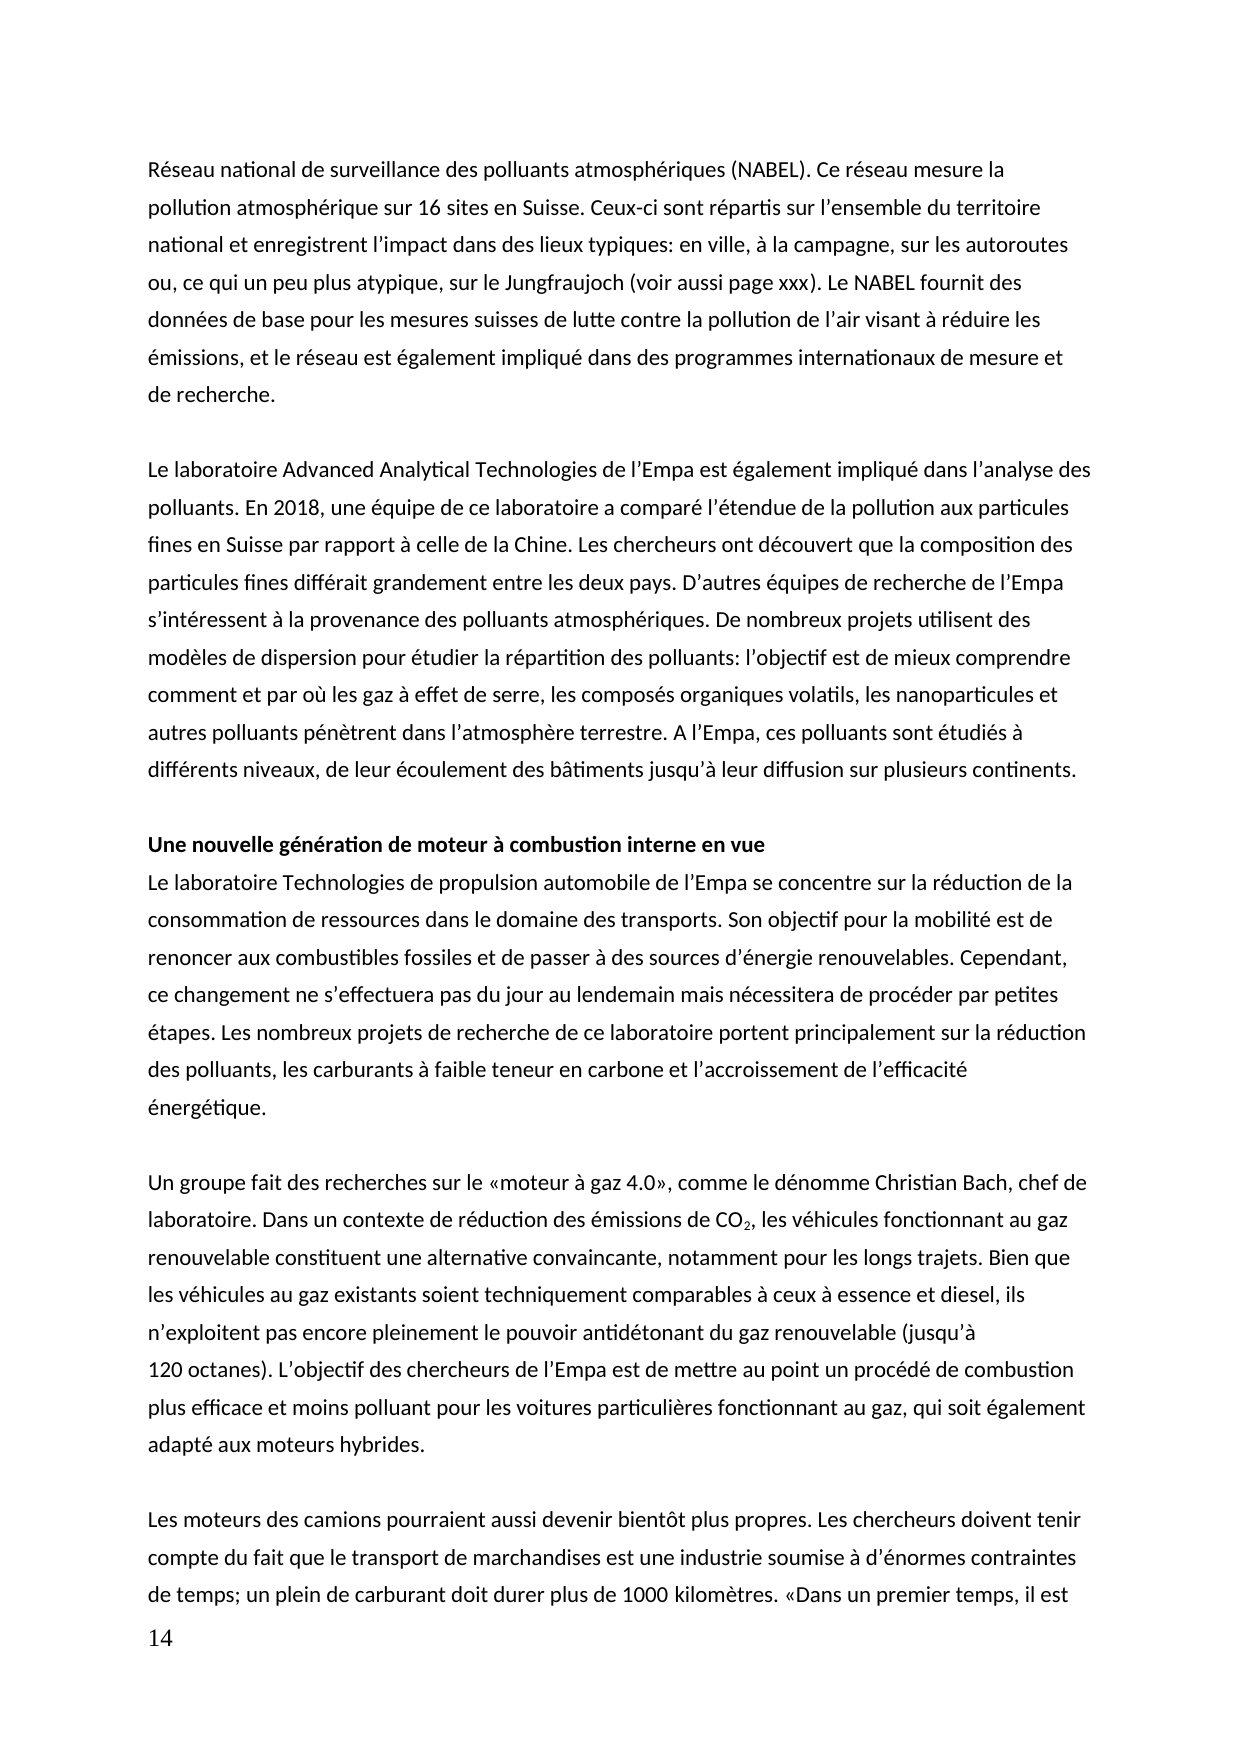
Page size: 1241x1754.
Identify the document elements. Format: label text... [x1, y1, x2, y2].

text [148, 1498, 1093, 1610]
text Un groupe fait des recherches sur le «moteur à gaz 4.0», comme le dénomme Christian Bach, chef de laboratoire. Dans un contexte de réduction des émissions de CO2, les véhicules fonctionnant au gaz renouvelable constituent une alternative convaincante, notamment pour les longs trajets. Bien que les véhicules au gaz existants soient techniquement comparables à ceux à essence et diesel, ils n’exploitent pas encore pleinement le pouvoir antidétonant du gaz renouvelable (jusqu’à 120 octanes). L’objectif des chercheurs de l’Empa est de mettre au point un procédé de combustion plus efficace et moins polluant pour les voitures particulières fonctionnant au gaz, qui soit également adapté aux moteurs hybrides. [148, 1160, 1093, 1460]
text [148, 148, 1093, 410]
text Le laboratoire Advanced Analytical Technologies de l’Empa est également impliqué dans l’analyse des polluants. En 2018, une équipe de ce laboratoire a comparé l’étendue de la pollution aux particules fines en Suisse par rapport à celle de la Chine. Les chercheurs ont découvert que la composition des particules fines différait grandement entre les deux pays. D’autres équipes de recherche de l’Empa s’intéressent à la provenance des polluants atmosphériques. De nombreux projets utilisent des modèles de dispersion pour étudier la répartition des polluants: l’objectif est de mieux comprendre comment et par où les gaz à effet de serre, les composés organiques volatils, les nanoparticules et autres polluants pénètrent dans l’atmosphère terrestre. A l’Empa, ces polluants sont étudiés à différents niveaux, de leur écoulement des bâtiments jusqu’à leur diffusion sur plusieurs continents. [148, 448, 1093, 785]
text Une nouvelle génération de moteur à combustion interne en vue [148, 823, 1093, 860]
text Le laboratoire Technologies de propulsion automobile de l’Empa se concentre sur la réduction de la consommation de ressources dans le domaine des transports. Son objectif pour la mobilité est de renoncer aux combustibles fossiles et de passer à des sources d’énergie renouvelables. Cependant, ce changement ne s’effectuera pas du jour au lendemain mais nécessitera de procéder par petites étapes. Les nombreux projets de recherche de ce laboratoire portent principalement sur la réduction des polluants, les carburants à faible teneur en carbone et l’accroissement de l’efficacité énergétique. [148, 860, 1093, 1123]
